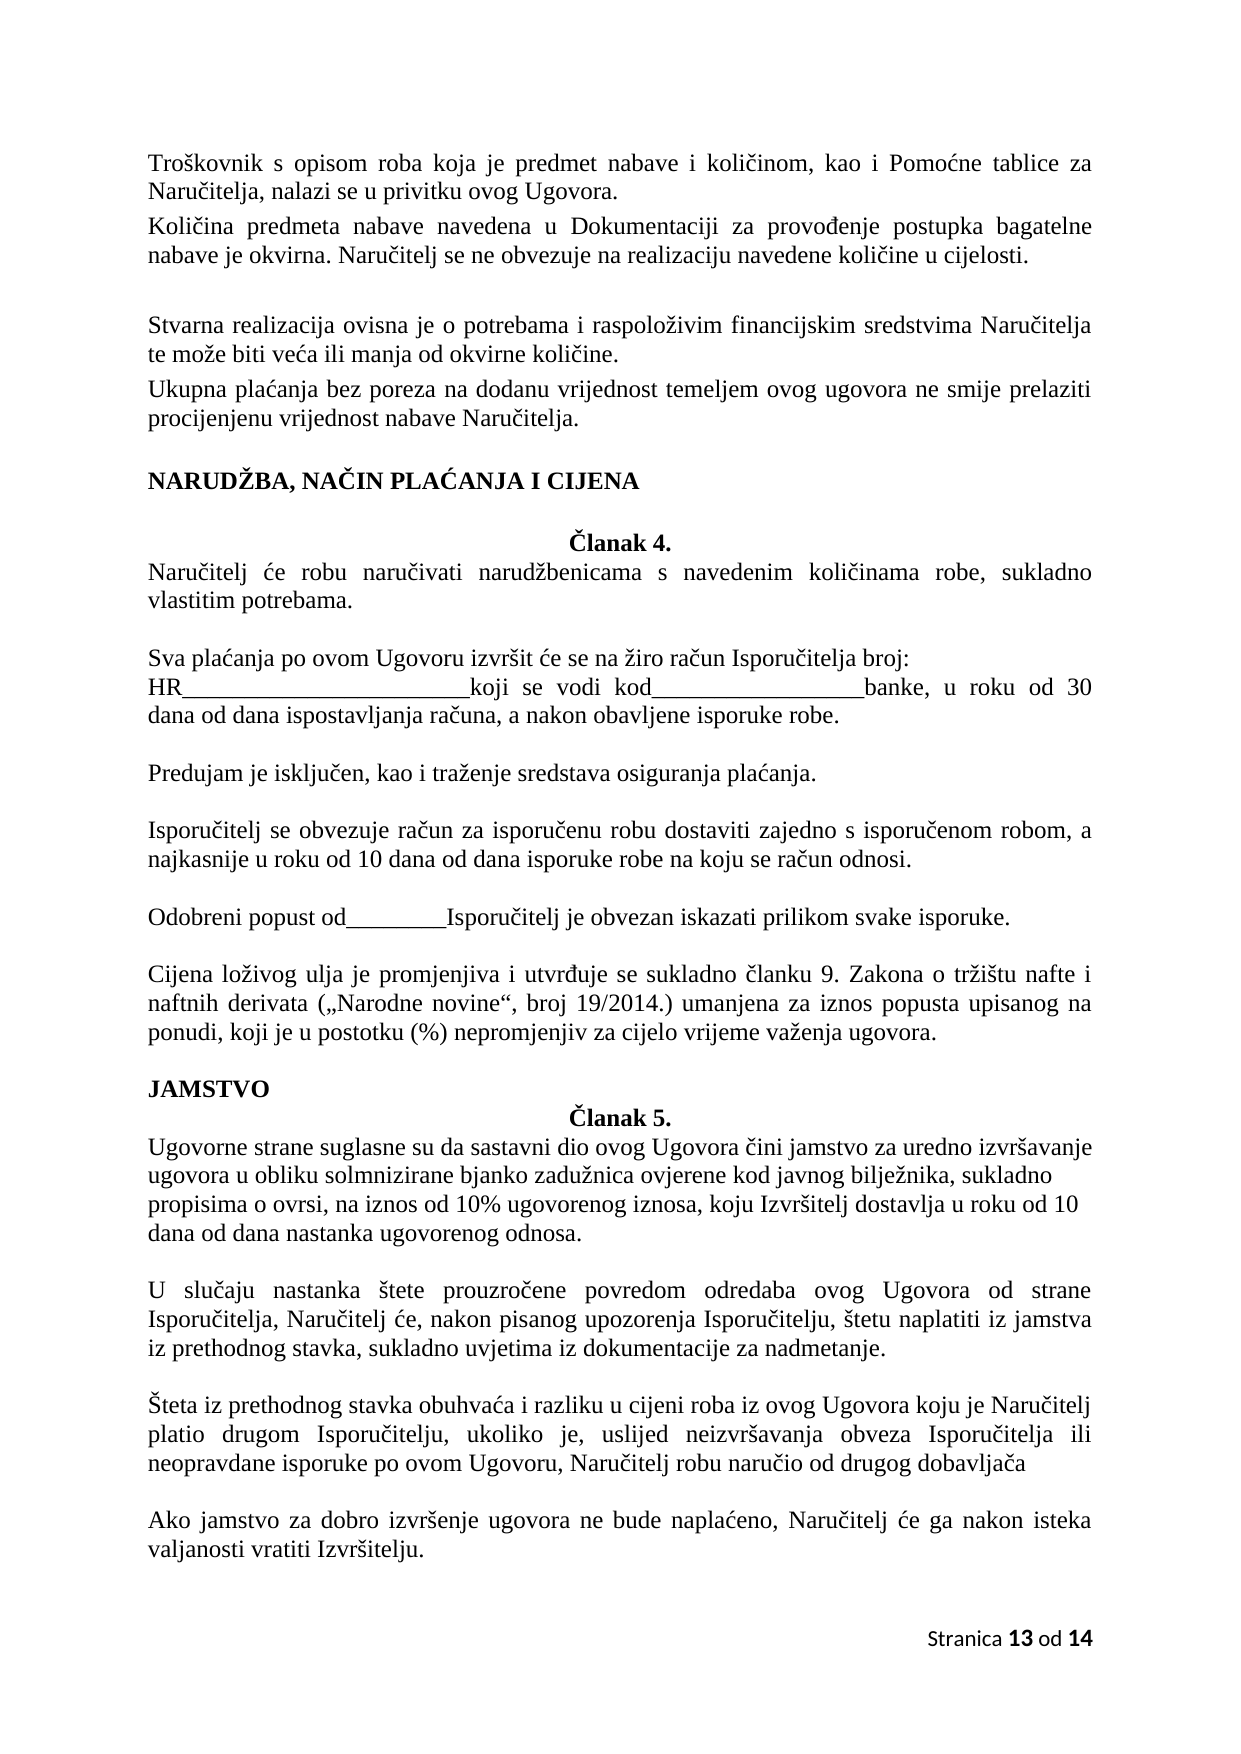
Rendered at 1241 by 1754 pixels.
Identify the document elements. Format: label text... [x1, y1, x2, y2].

text Ukupna plaćanja bez poreza na dodanu vrijednost temeljem ovog ugovora ne smije prelaziti procijenjenu vrijednost nabave Naručitelja. [148, 374, 1093, 431]
text Cijena loživog ulja je promjenjiva i utvrđuje se sukladno članku 9. Zakona o tržištu nafte i naftnih derivata („Narodne novine“, broj 19/2014.) umanjena za iznos popusta upisanog na ponudi, koji je u postotku (%) nepromjenjiv za cijelo vrijeme važenja ugovora. [148, 959, 1093, 1046]
text Predujam je isključen, kao i traženje sredstava osiguranja plaćanja. [148, 758, 1093, 787]
text HR_______________________koji se vodi kod_________________banke, u roku od 30 dana od dana ispostavljanja računa, a nakon obavljene isporuke robe. [148, 672, 1093, 729]
text Šteta iz prethodnog stavka obuhvaća i razliku u cijeni roba iz ovog Ugovora koju je Naručitelj platio drugom Isporučitelju, ukoliko je, uslijed neizvršavanja obveza Isporučitelja ili neopravdane isporuke po ovom Ugovoru, Naručitelj robu naručio od drugog dobavljača [148, 1391, 1093, 1477]
text Članak 5. [148, 1103, 1093, 1132]
text Količina predmeta nabave navedena u Dokumentaciji za provođenje postupka bagatelne nabave je okvirna. Naručitelj se ne obvezuje na realizaciju navedene količine u cijelosti. [148, 211, 1093, 269]
text Ugovorne strane suglasne su da sastavni dio ovog Ugovora čini jamstvo za uredno izvršavanje ugovora u obliku solmnizirane bjanko zadužnica ovjerene kod javnog bilježnika, sukladno propisima o ovrsi, na iznos od 10% ugovorenog iznosa, koju Izvršitelj dostavlja u roku od 10 dana od dana nastanka ugovorenog odnosa. [148, 1132, 1093, 1247]
text U slučaju nastanka štete prouzročene povredom odredaba ovog Ugovora od strane Isporučitelja, Naručitelj će, nakon pisanog upozorenja Isporučitelju, štetu naplatiti iz jamstva iz prethodnog stavka, sukladno uvjetima iz dokumentacije za nadmetanje. [148, 1276, 1093, 1362]
text Odobreni popust od________Isporučitelj je obvezan iskazati prilikom svake isporuke. [148, 902, 1093, 931]
text JAMSTVO [148, 1074, 1093, 1103]
text Ako jamstvo za dobro izvršenje ugovora ne bude naplaćeno, Naručitelj će ga nakon isteka valjanosti vratiti Izvršitelju. [148, 1506, 1093, 1563]
text Stvarna realizacija ovisna je o potrebama i raspoloživim financijskim sredstvima Naručitelja te može biti veća ili manja od okvirne količine. [148, 310, 1093, 368]
text Naručitelj će robu naručivati narudžbenicama s navedenim količinama robe, sukladno vlastitim potrebama. [148, 557, 1093, 614]
text Sva plaćanja po ovom Ugovoru izvršit će se na žiro račun Isporučitelja broj: [148, 643, 1093, 672]
text Isporučitelj se obvezuje račun za isporučenu robu dostaviti zajedno s isporučenom robom, a najkasnije u roku od 10 dana od dana isporuke robe na koju se račun odnosi. [148, 816, 1093, 873]
text Troškovnik s opisom roba koja je predmet nabave i količinom, kao i Pomoćne tablice za Naručitelja, nalazi se u privitku ovog Ugovora. [148, 148, 1093, 205]
text Članak 4. [148, 528, 1093, 557]
text NARUDŽBA, NAČIN PLAĆANJA I CIJENA [148, 466, 1093, 495]
